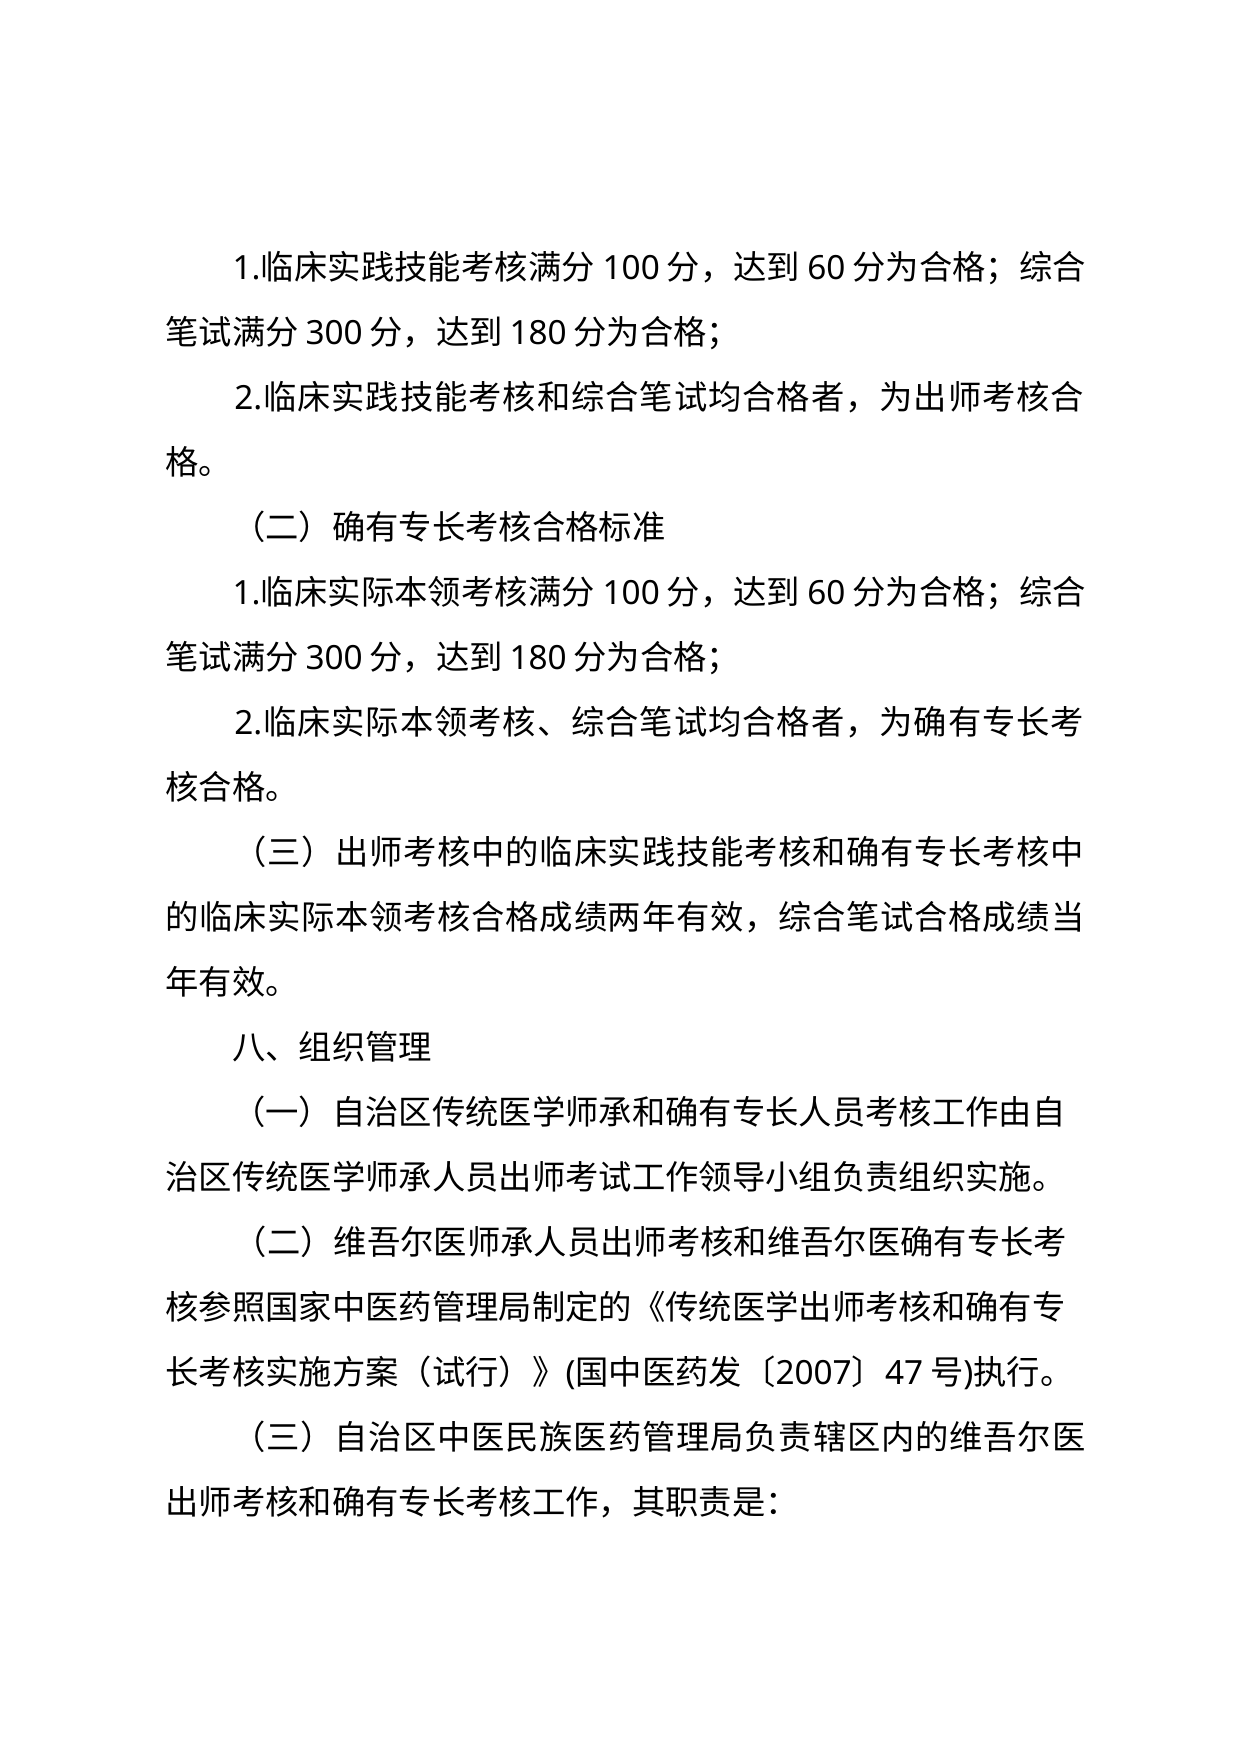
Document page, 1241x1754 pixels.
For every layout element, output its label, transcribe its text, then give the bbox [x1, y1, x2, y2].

text （三）出师考核中的临床实践技能考核和确有专长考核中的临床实际本领考核合格成绩两年有效，综合笔试合格成绩当年有效。 [165, 818, 1087, 1013]
text （三）自治区中医民族医药管理局负责辖区内的维吾尔医出师考核和确有专长考核工作，其职责是： [165, 1403, 1087, 1533]
text （二）维吾尔医师承人员出师考核和维吾尔医确有专长考核参照国家中医药管理局制定的《传统医学出师考核和确有专长考核实施方案（试行）》(国中医药发〔2007〕47号)执行。 [165, 1208, 1087, 1403]
text 1.临床实际本领考核满分100分，达到60分为合格；综合笔试满分300分，达到180分为合格； [165, 558, 1087, 688]
text 2.临床实际本领考核、综合笔试均合格者，为确有专长考核合格。 [165, 688, 1087, 818]
text （二）确有专长考核合格标准 [165, 493, 1087, 558]
text 1.临床实践技能考核满分100分，达到60分为合格；综合笔试满分300分，达到180分为合格； [165, 233, 1087, 363]
text （一）自治区传统医学师承和确有专长人员考核工作由自治区传统医学师承人员出师考试工作领导小组负责组织实施。 [165, 1078, 1087, 1208]
text 2.临床实践技能考核和综合笔试均合格者，为出师考核合格。 [165, 363, 1087, 493]
text 八、组织管理 [165, 1013, 1087, 1078]
